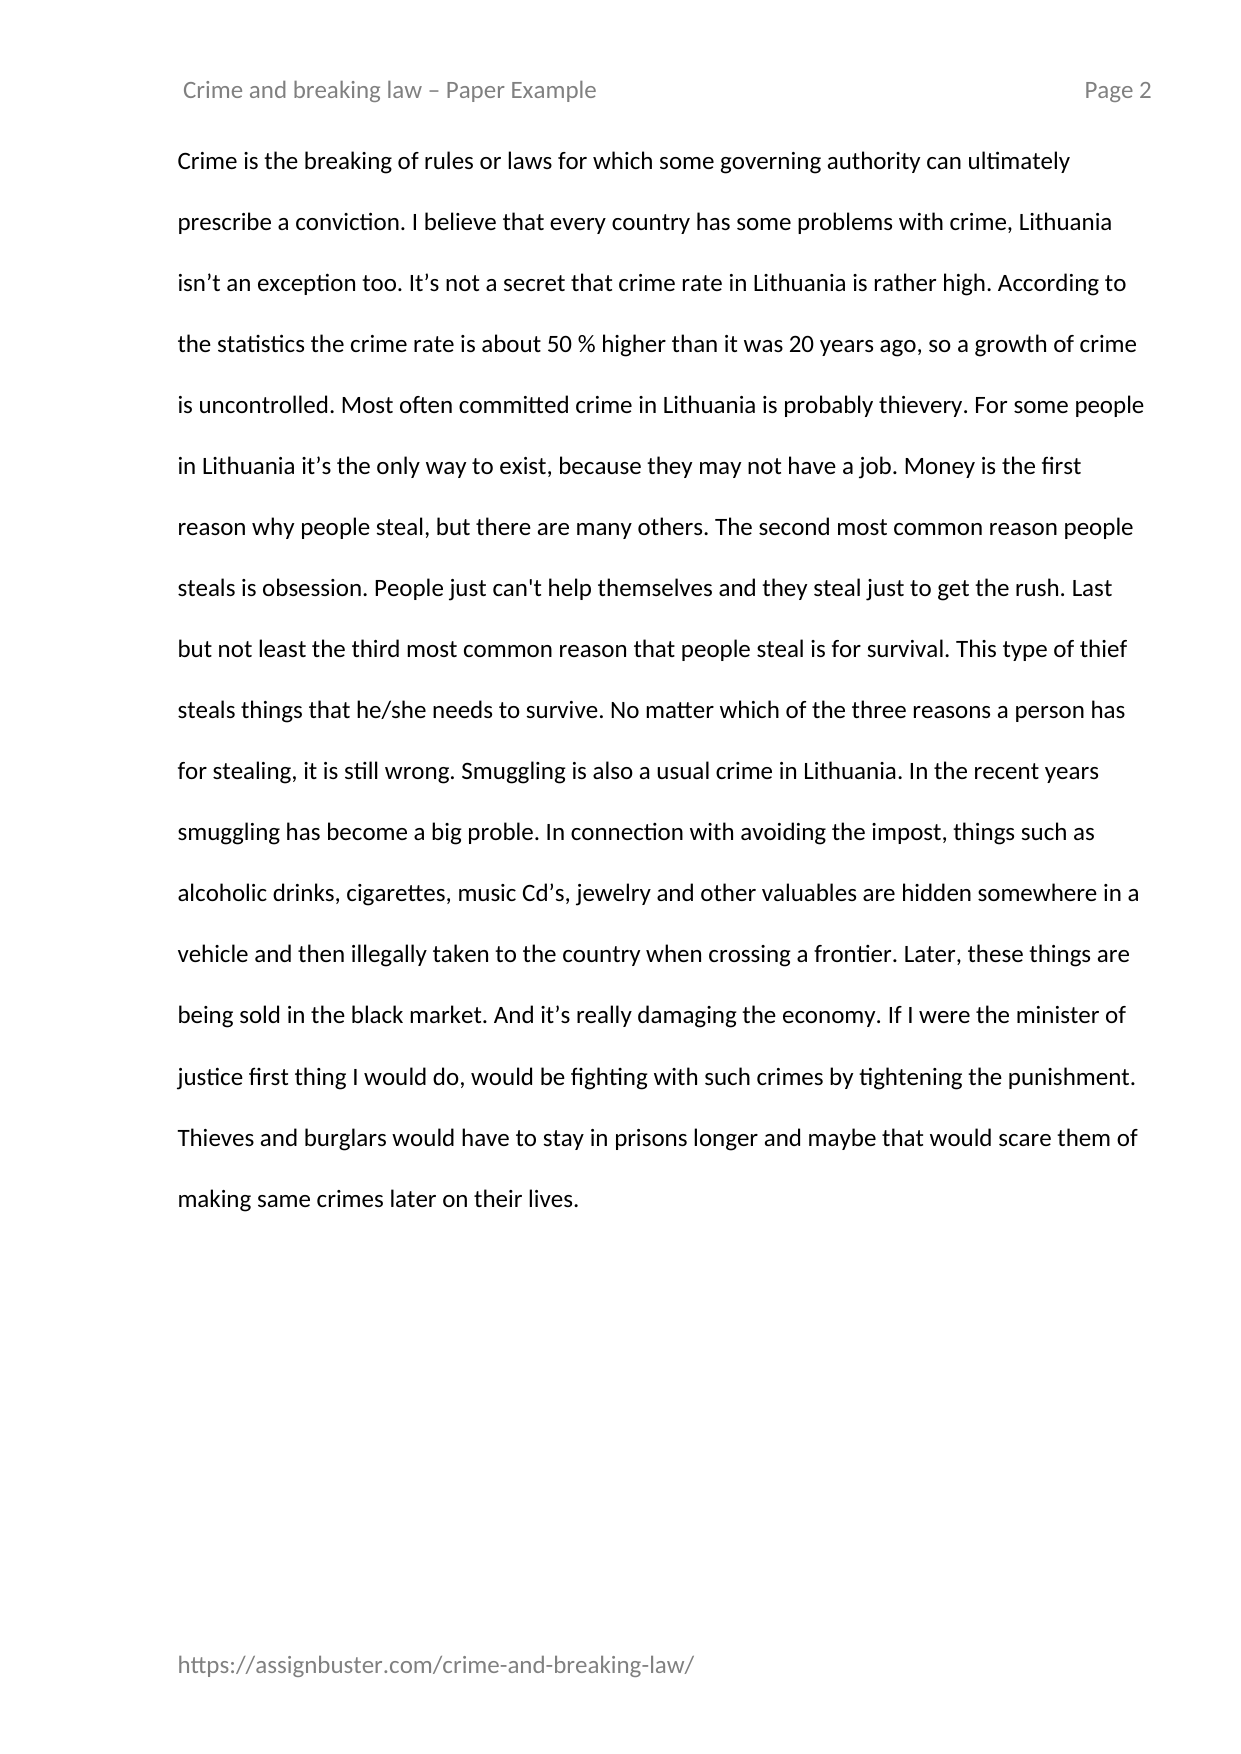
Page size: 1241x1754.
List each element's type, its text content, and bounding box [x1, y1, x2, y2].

text Crime is the breaking of rules or laws for which some governing authority can ultimately prescribe a conviction. I believe that every country has some problems with crime, Lithuania isn’t an exception too. It’s not a secret that crime rate in Lithuania is rather high. According to the statistics the crime rate is about 50 % higher than it was 20 years ago, so a growth of crime is uncontrolled. Most often committed crime in Lithuania is probably thievery. For some people in Lithuania it’s the only way to exist, because they may not have a job. Money is the first reason why people steal, but there are many others. The second most common reason people steals is obsession. People just can't help themselves and they steal just to get the rush. Last but not least the third most common reason that people steal is for survival. This type of thief steals things that he/she needs to survive. No matter which of the three reasons a person has for stealing, it is still wrong. Smuggling is also a usual crime in Lithuania. In the recent years smuggling has become a big proble. In connection with avoiding the impost, things such as alcoholic drinks, cigarettes, music Cd’s, jewelry and other valuables are hidden somewhere in a vehicle and then illegally taken to the country when crossing a frontier. Later, these things are being sold in the black market. And it’s really damaging the economy. If I were the minister of justice first thing I would do, would be fighting with such crimes by tightening the punishment. Thieves and burglars would have to stay in prisons longer and maybe that would scare them of making same crimes later on their lives. [177, 145, 1152, 1213]
